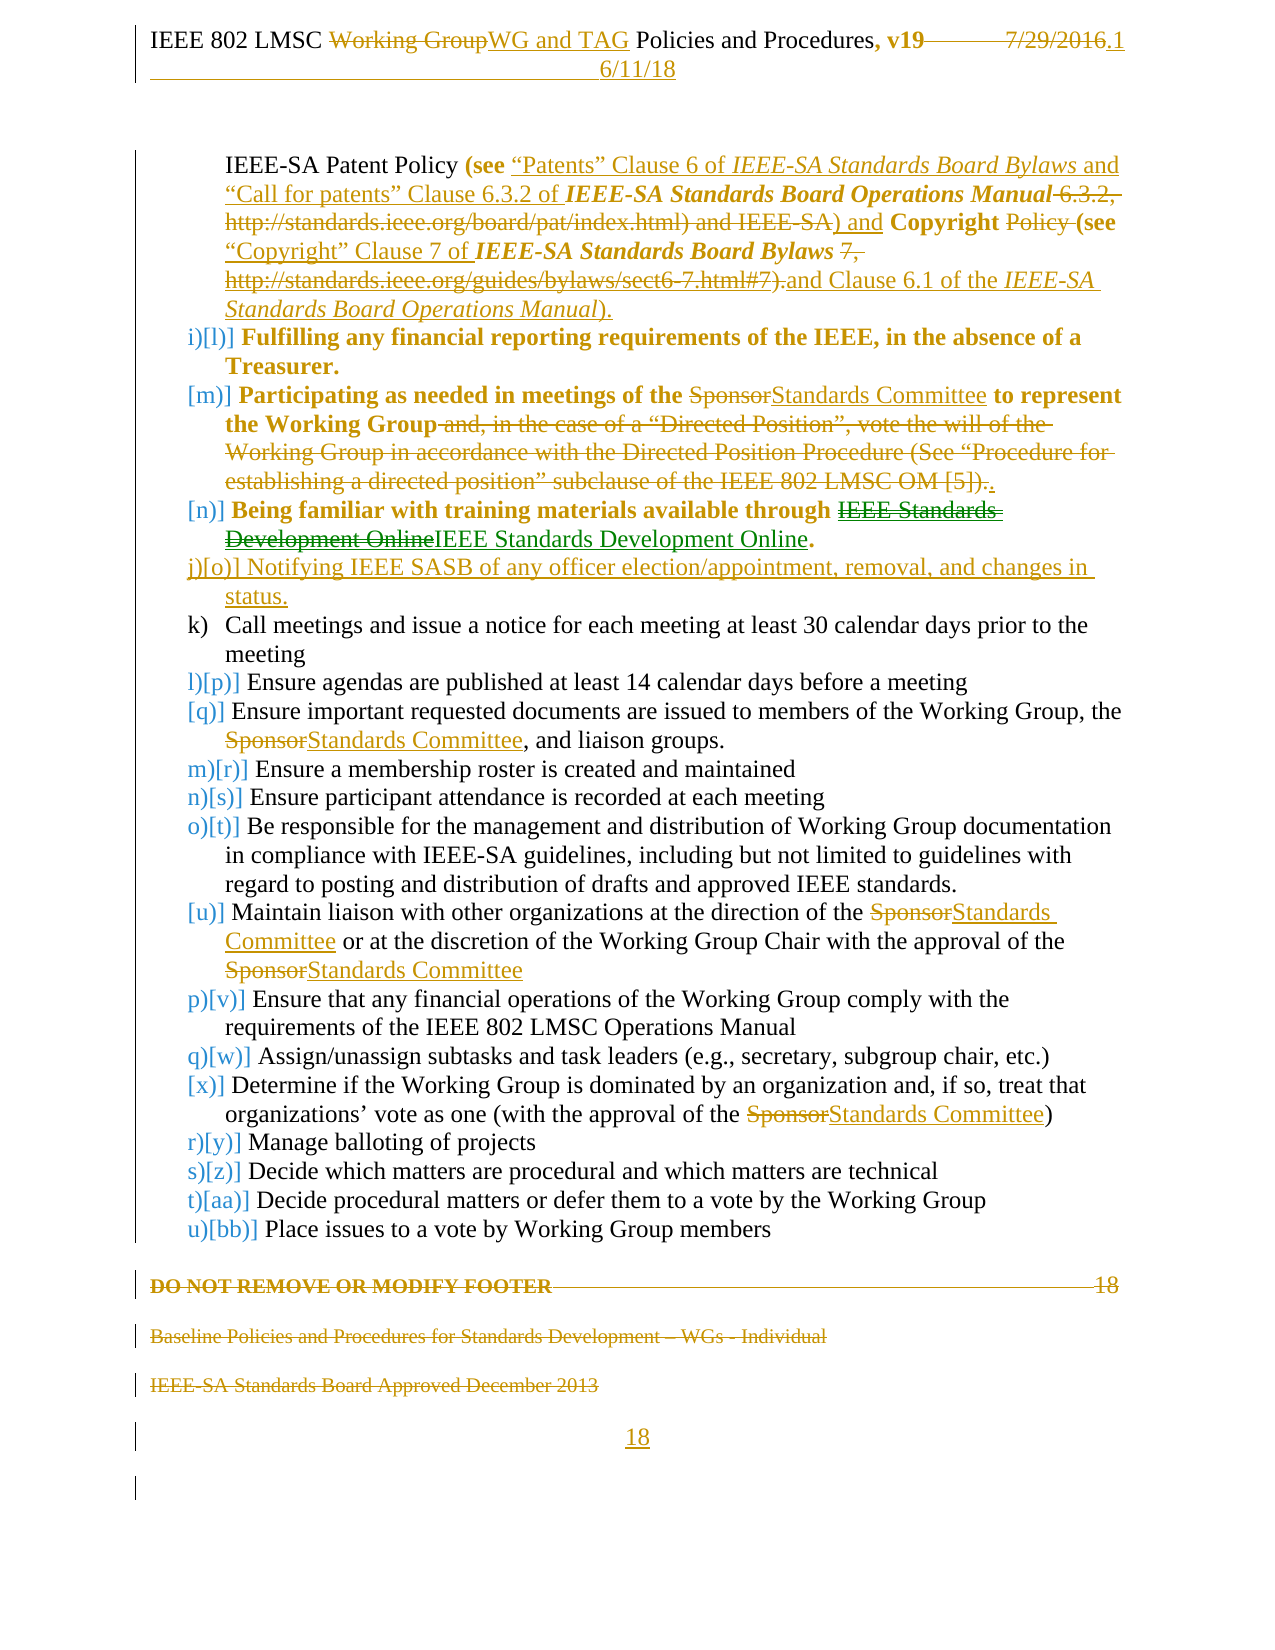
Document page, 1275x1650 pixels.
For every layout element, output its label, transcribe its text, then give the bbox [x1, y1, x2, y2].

list Determine if the Working Group is dominated by an organization and, if so, treat that organizations’ vote as one (with the approval of the ) [187, 1070, 1125, 1127]
list Ensure a membership roster is created and maintained [187, 754, 1125, 782]
list Call meetings and issue a notice for each meeting at least 30 calendar days prior to the meeting [187, 610, 1125, 667]
list Manage balloting of projects [187, 1127, 1125, 1156]
list Decide which matters are procedural and which matters are technical [187, 1156, 1125, 1185]
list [187, 150, 1125, 322]
list Ensure participant attendance is recorded at each meeting [187, 782, 1125, 811]
list Ensure agendas are published at least 14 calendar days before a meeting [187, 667, 1125, 696]
list Ensure important requested documents are issued to members of the Working Group, the , and liaison groups. [187, 696, 1125, 754]
list Maintain liaison with other organizations at the direction of the or at the discretion of the Working Group Chair with the approval of the [187, 897, 1125, 984]
list Participating as needed in meetings of the to represent the Working Group [187, 380, 1125, 495]
list Place issues to a vote by Working Group members [187, 1214, 1125, 1242]
list Decide procedural matters or defer them to a vote by the Working Group [187, 1185, 1125, 1214]
list Assign/unassign subtasks and task leaders (e.g., secretary, subgroup chair, etc.) [187, 1041, 1125, 1070]
list Ensure that any financial operations of the Working Group comply with the requirements of the IEEE 802 LMSC Operations Manual [187, 984, 1125, 1041]
list Being familiar with training materials available through . [187, 495, 1125, 552]
list Fulfilling any financial reporting requirements of the IEEE, in the absence of a Treasurer. [187, 322, 1125, 380]
list Be responsible for the management and distribution of Working Group documentation in compliance with IEEE-SA guidelines, including but not limited to guidelines with regard to posting and distribution of drafts and approved IEEE standards. [187, 811, 1125, 897]
